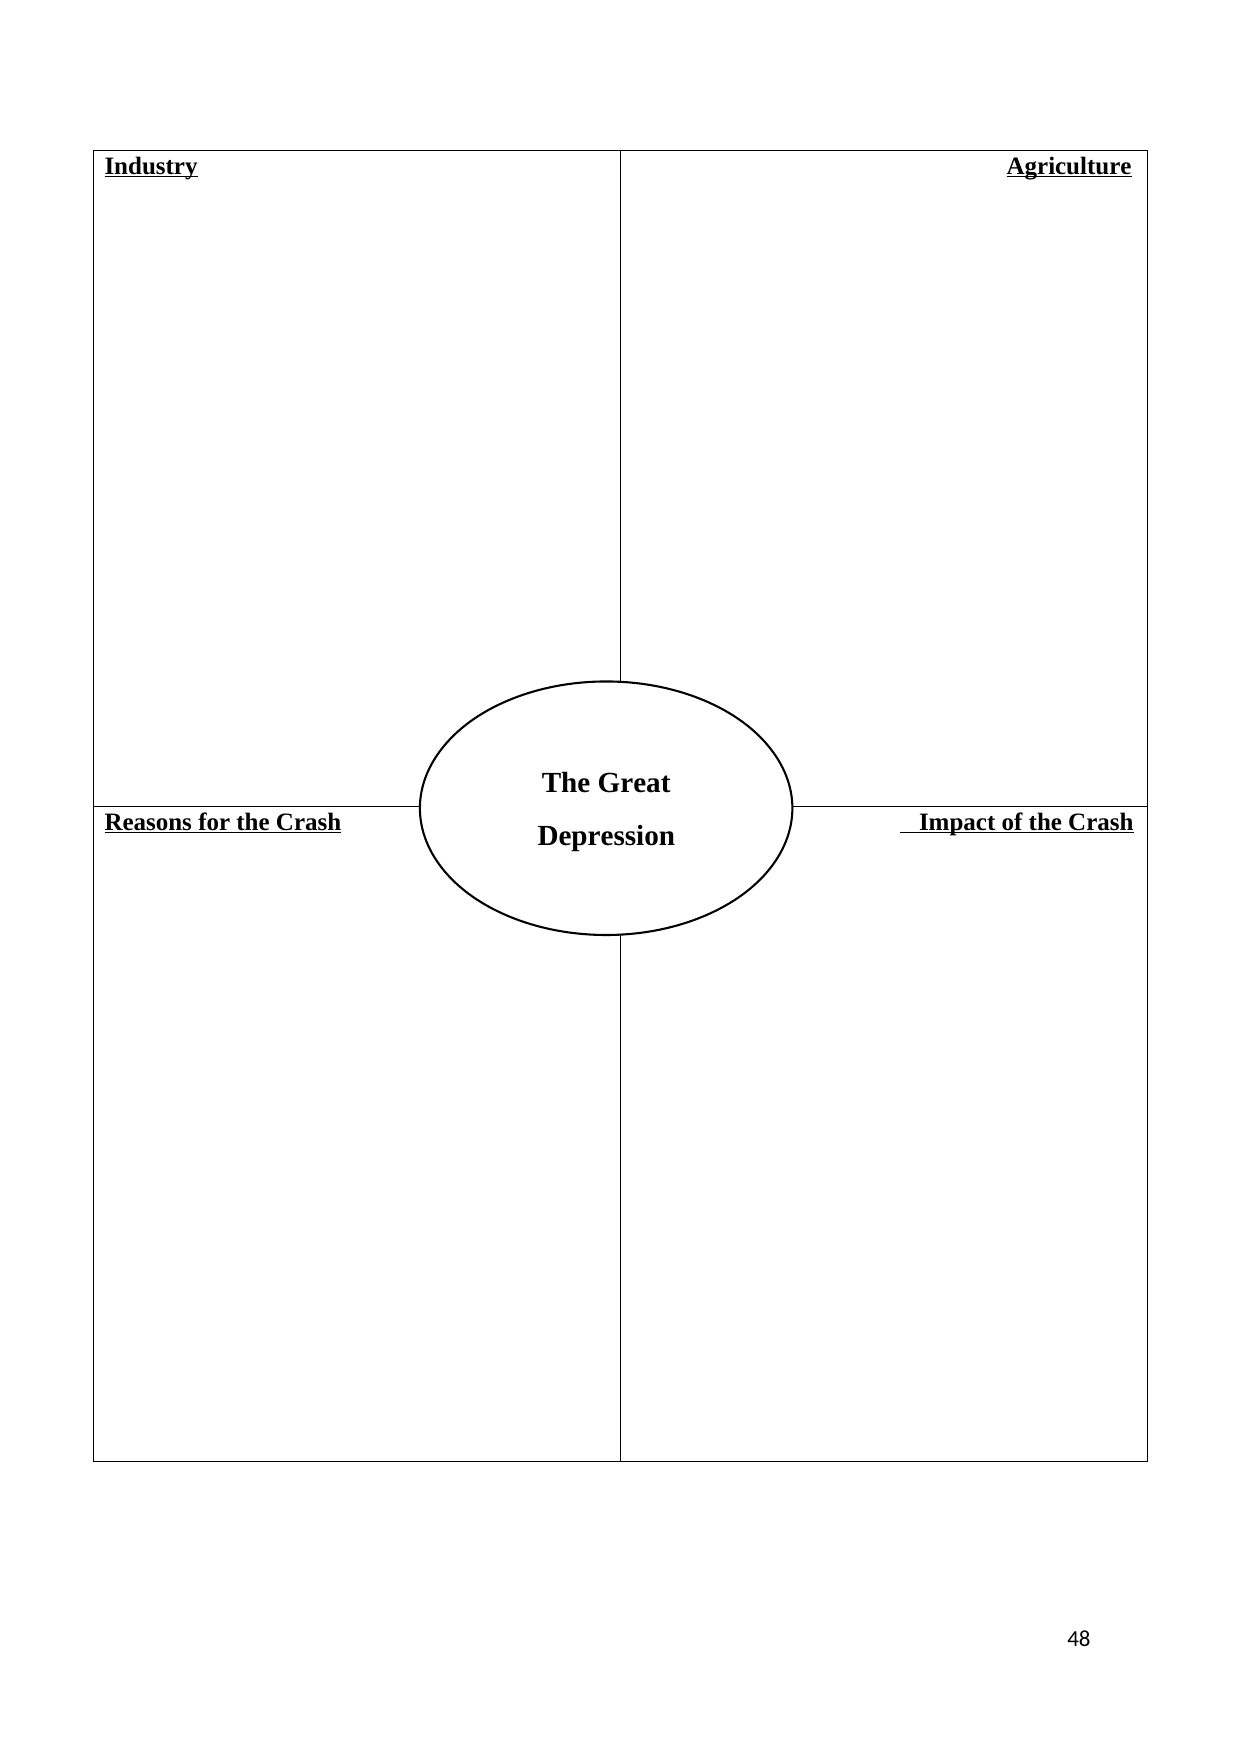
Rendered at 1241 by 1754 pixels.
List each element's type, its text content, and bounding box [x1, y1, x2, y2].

table_cell Reasons for the Crash [94, 807, 620, 1461]
table_header Agriculture [621, 151, 1147, 806]
table_header Industry [94, 151, 620, 806]
table_cell Impact of the Crash [621, 807, 1147, 1461]
